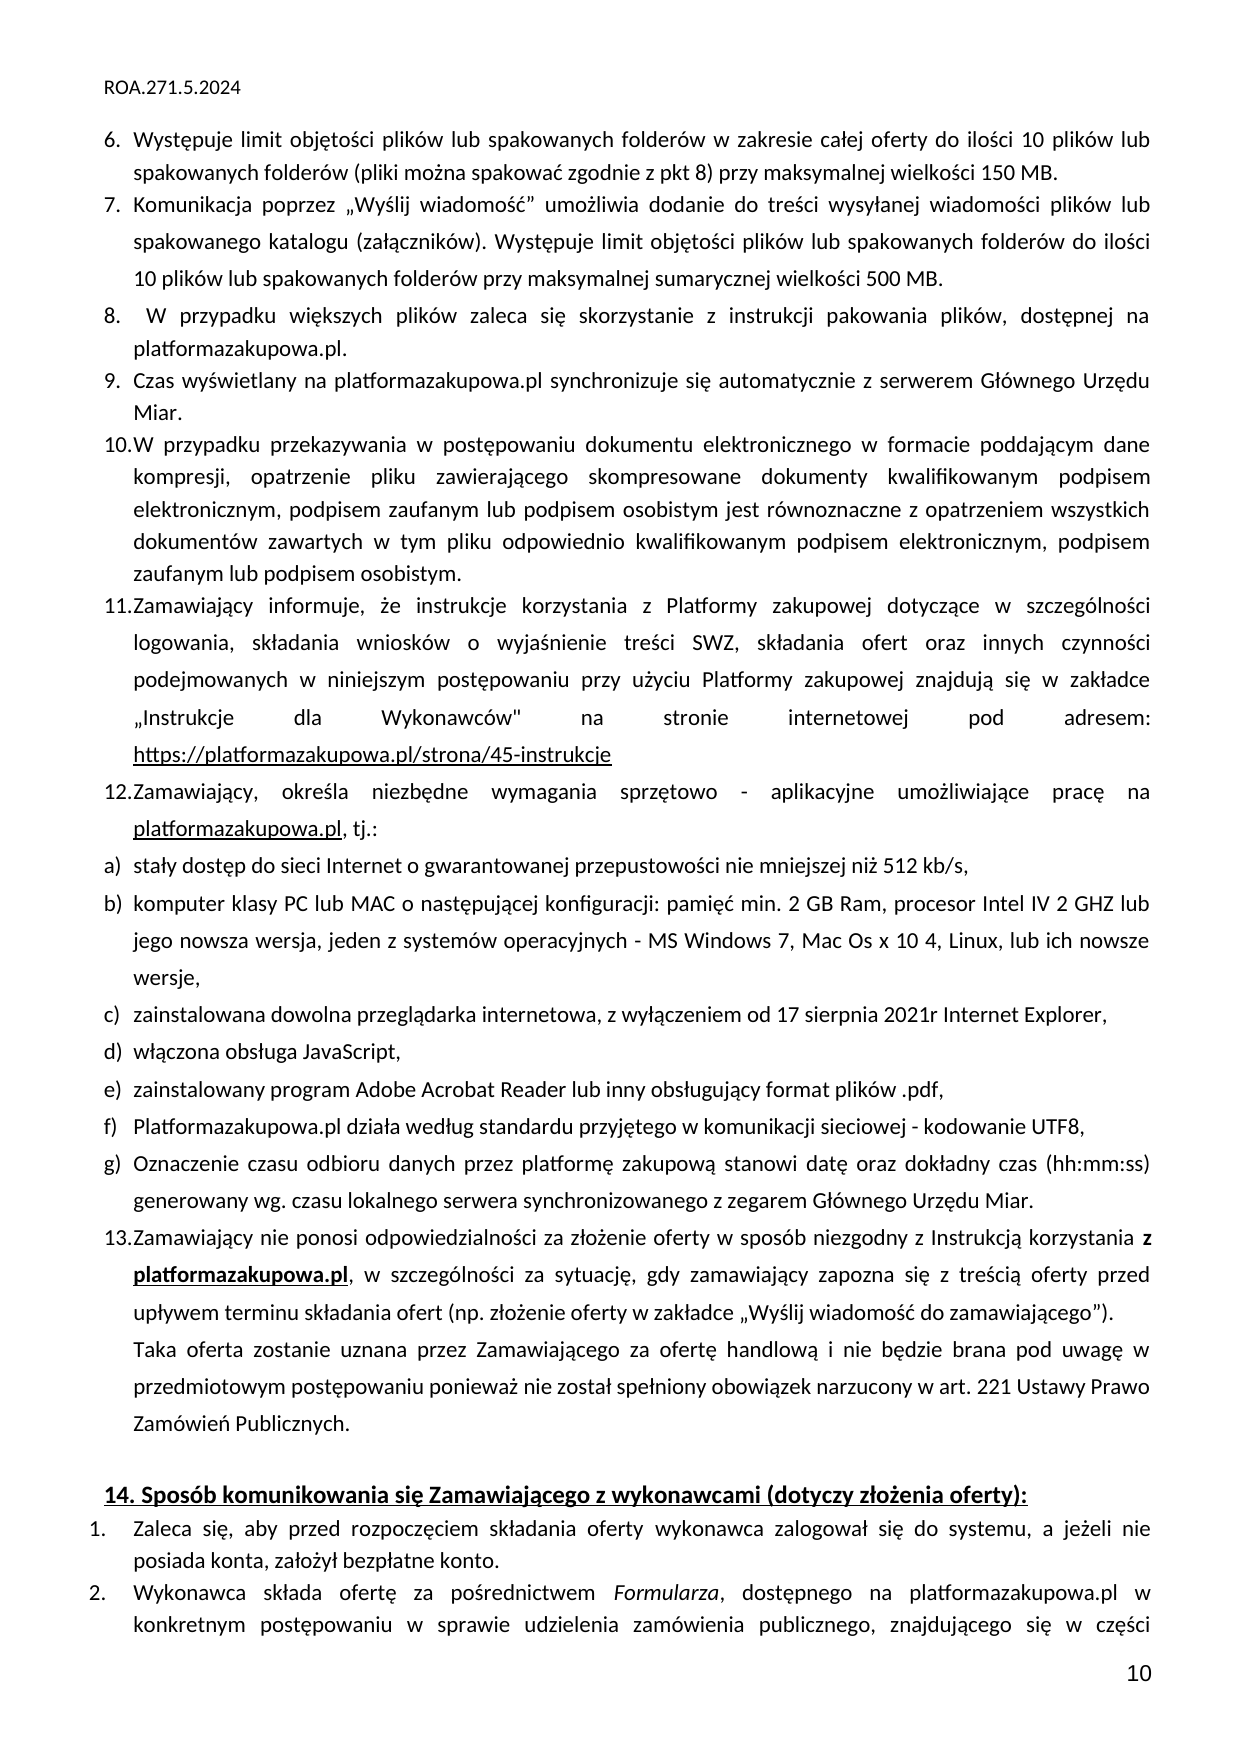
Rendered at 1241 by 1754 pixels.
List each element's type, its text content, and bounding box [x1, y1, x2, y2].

list Zamawiający, określa niezbędne wymagania sprzętowo - aplikacyjne umożliwiające pracę na platformazakupowa.pl, tj.: [103, 777, 1152, 842]
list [89, 1578, 1152, 1638]
list W przypadku przekazywania w postępowaniu dokumentu elektronicznego w formacie poddającym dane kompresji, opatrzenie pliku zawierającego skompresowane dokumenty kwalifikowanym podpisem elektronicznym, podpisem zaufanym lub podpisem osobistym jest równoznaczne z opatrzeniem wszystkich dokumentów zawartych w tym pliku odpowiednio kwalifikowanym podpisem elektronicznym, podpisem zaufanym lub podpisem osobistym. [103, 430, 1152, 587]
list 14. Sposób komunikowania się Zamawiającego z wykonawcami (dotyczy złożenia oferty): [103, 1479, 1152, 1509]
list Czas wyświetlany na platformazakupowa.pl synchronizuje się automatycznie z serwerem Głównego Urzędu Miar. [103, 366, 1152, 426]
list Zamawiający informuje, że instrukcje korzystania z Platformy zakupowej dotyczące w szczególności logowania, składania wniosków o wyjaśnienie treści SWZ, składania ofert oraz innych czynności podejmowanych w niniejszym postępowaniu przy użyciu Platformy zakupowej znajdują się w zakładce „Instrukcje dla Wykonawców" na stronie internetowej pod adresem: https://platformazakupowa.pl/strona/45-instrukcje [103, 591, 1152, 768]
list Występuje limit objętości plików lub spakowanych folderów w zakresie całej oferty do ilości 10 plików lub spakowanych folderów (pliki można spakować zgodnie z pkt 8) przy maksymalnej wielkości 150 MB. [103, 126, 1152, 186]
list zainstalowana dowolna przeglądarka internetowa, z wyłączeniem od 17 sierpnia 2021r Internet Explorer, [103, 1000, 1152, 1028]
list Platformazakupowa.pl działa według standardu przyjętego w komunikacji sieciowej - kodowanie UTF8, [103, 1112, 1152, 1140]
list zainstalowany program Adobe Acrobat Reader lub inny obsługujący format plików .pdf, [103, 1075, 1152, 1103]
list włączona obsługa JavaScript, [103, 1037, 1152, 1066]
list W przypadku większych plików zaleca się skorzystanie z instrukcji pakowania plików, dostępnej na platformazakupowa.pl. [103, 302, 1152, 362]
list Oznaczenie czasu odbioru danych przez platformę zakupową stanowi datę oraz dokładny czas (hh:mm:ss) generowany wg. czasu lokalnego serwera synchronizowanego z zegarem Głównego Urzędu Miar. [103, 1149, 1152, 1214]
text Taka oferta zostanie uznana przez Zamawiającego za ofertę handlową i nie będzie brana pod uwagę w przedmiotowym postępowaniu ponieważ nie został spełniony obowiązek narzucony w art. 221 Ustawy Prawo Zamówień Publicznych. [133, 1335, 1152, 1437]
list Komunikacja poprzez „Wyślij wiadomość” umożliwia dodanie do treści wysyłanej wiadomości plików lub spakowanego katalogu (załączników). Występuje limit objętości plików lub spakowanych folderów do ilości 10 plików lub spakowanych folderów przy maksymalnej sumarycznej wielkości 500 MB. [103, 190, 1152, 292]
list Zaleca się, aby przed rozpoczęciem składania oferty wykonawca zalogował się do systemu, a jeżeli nie posiada konta, założył bezpłatne konto. [89, 1514, 1152, 1574]
list komputer klasy PC lub MAC o następującej konfiguracji: pamięć min. 2 GB Ram, procesor Intel IV 2 GHZ lub jego nowsza wersja, jeden z systemów operacyjnych - MS Windows 7, Mac Os x 10 4, Linux, lub ich nowsze wersje, [103, 889, 1152, 991]
list Zamawiający nie ponosi odpowiedzialności za złożenie oferty w sposób niezgodny z Instrukcją korzystania z platformazakupowa.pl, w szczególności za sytuację, gdy zamawiający zapozna się z treścią oferty przed upływem terminu składania ofert (np. złożenie oferty w zakładce „Wyślij wiadomość do zamawiającego”). [103, 1223, 1152, 1326]
list stały dostęp do sieci Internet o gwarantowanej przepustowości nie mniejszej niż 512 kb/s, [103, 852, 1152, 879]
